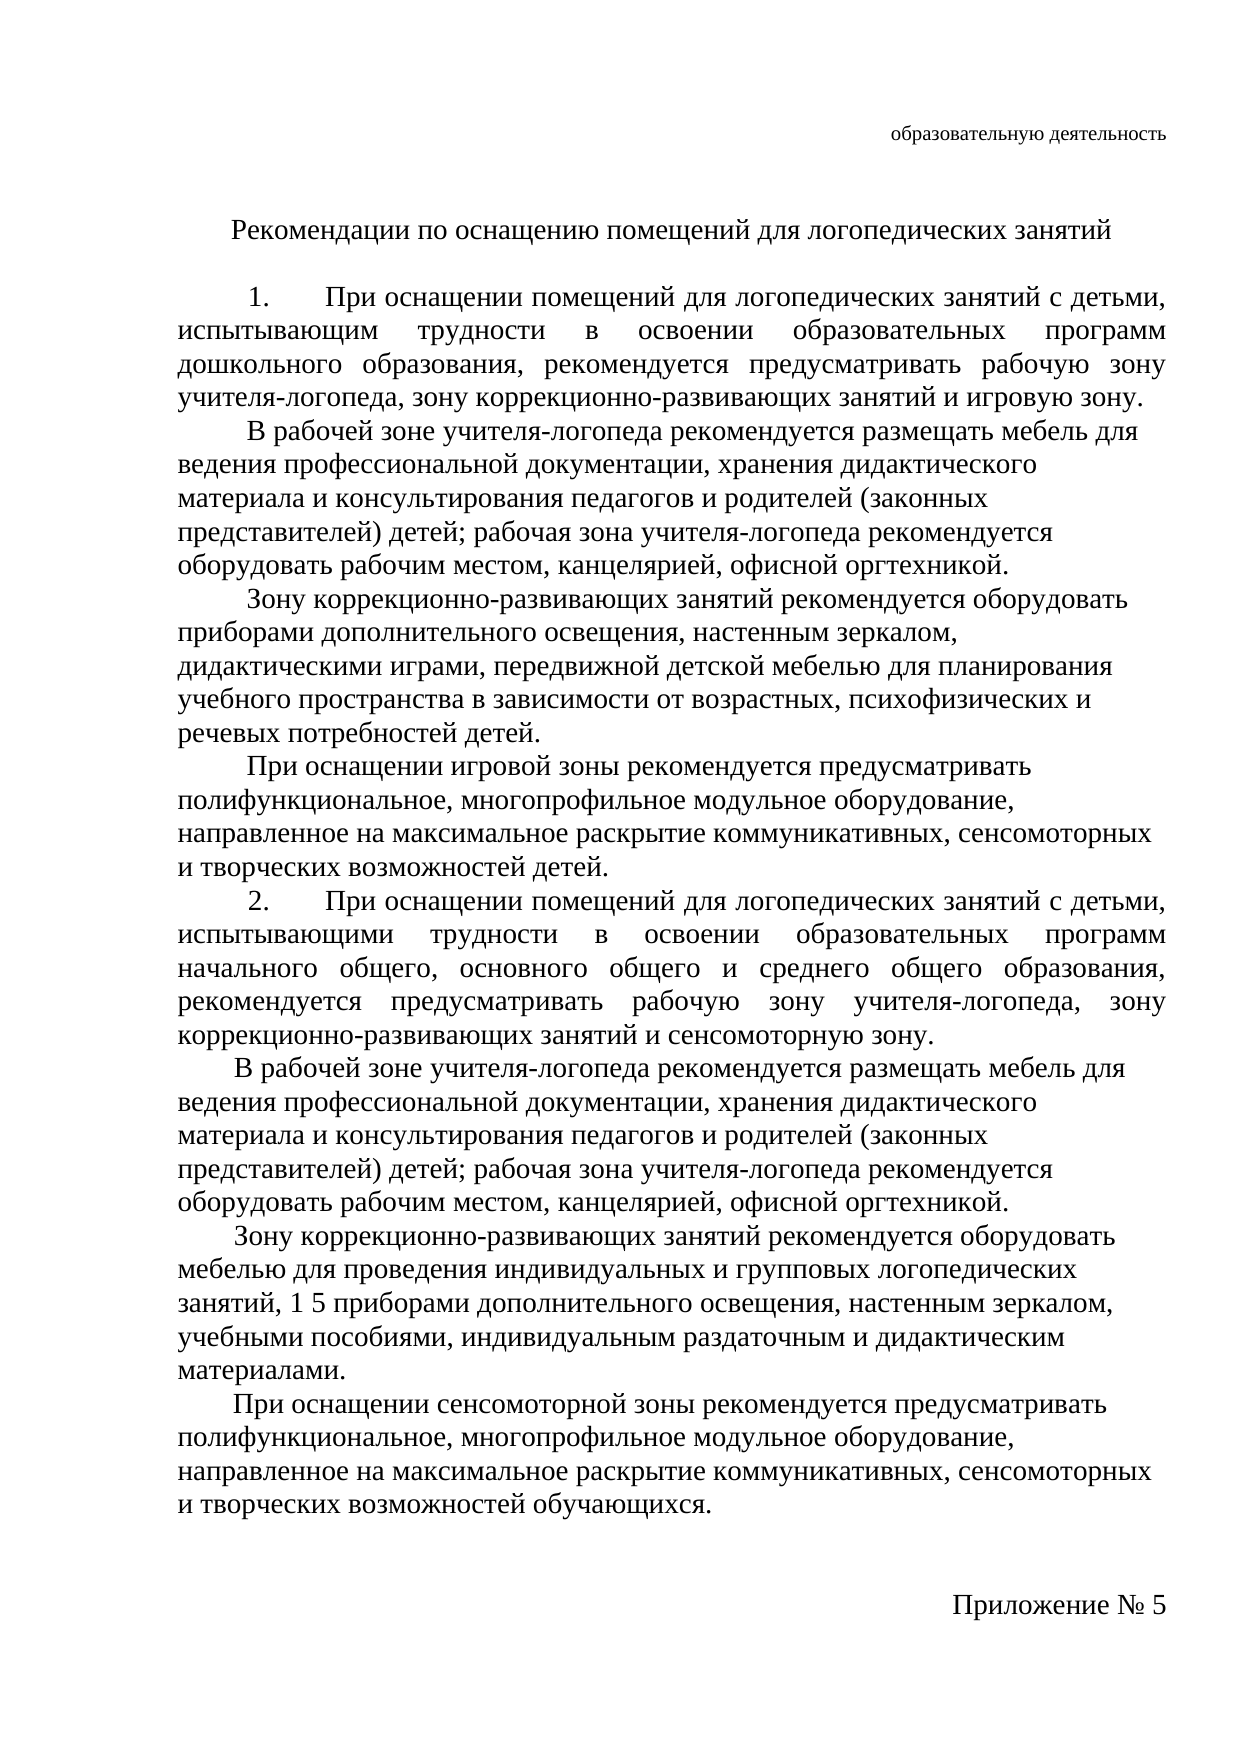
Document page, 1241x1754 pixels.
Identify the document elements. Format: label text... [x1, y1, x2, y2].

text Зону коррекционно-развивающих занятий рекомендуется оборудовать мебелью для проведения индивидуальных и групповых логопедических занятий, 1 5 приборами дополнительного освещения, настенным зеркалом, учебными пособиями, индивидуальным раздаточным и дидактическим материалами. [177, 1218, 1167, 1386]
text В рабочей зоне учителя-логопеда рекомендуется размещать мебель для ведения профессиональной документации, хранения дидактического материала и консультирования педагогов и родителей (законных представителей) детей; рабочая зона учителя-логопеда рекомендуется оборудовать рабочим местом, канцелярией, офисной оргтехникой. [177, 413, 1167, 581]
text образовательную деятельность [137, 121, 1167, 145]
text При оснащении игровой зоны рекомендуется предусматривать полифункциональное, многопрофильное модульное оборудование, направленное на максимальное раскрытие коммуникативных, сенсомоторных и творческих возможностей детей. [177, 748, 1167, 883]
text Зону коррекционно-развивающих занятий рекомендуется оборудовать приборами дополнительного освещения, настенным зеркалом, дидактическими играми, передвижной детской мебелью для планирования учебного пространства в зависимости от возрастных, психофизических и речевых потребностей детей. [177, 581, 1167, 748]
list При оснащении помещений для логопедических занятий с детьми, испытывающими трудности в освоении образовательных программ начального общего, основного общего и среднего общего образования, рекомендуется предусматривать рабочую зону учителя-логопеда, зону коррекционно-развивающих занятий и сенсомоторную зону. [177, 883, 1167, 1050]
text Рекомендации по оснащению помещений для логопедических занятий [176, 212, 1167, 245]
text В рабочей зоне учителя-логопеда рекомендуется размещать мебель для ведения профессиональной документации, хранения дидактического материала и консультирования педагогов и родителей (законных представителей) детей; рабочая зона учителя-логопеда рекомендуется оборудовать рабочим местом, канцелярией, офисной оргтехникой. [177, 1050, 1167, 1218]
text Приложение № 5 [173, 1587, 1167, 1621]
text При оснащении сенсомоторной зоны рекомендуется предусматривать полифункциональное, многопрофильное модульное оборудование, направленное на максимальное раскрытие коммуникативных, сенсомоторных и творческих возможностей обучающихся. [177, 1386, 1167, 1520]
list При оснащении помещений для логопедических занятий с детьми, испытывающим трудности в освоении образовательных программ дошкольного образования, рекомендуется предусматривать рабочую зону учителя-логопеда, зону коррекционно-развивающих занятий и игровую зону. [177, 279, 1167, 413]
